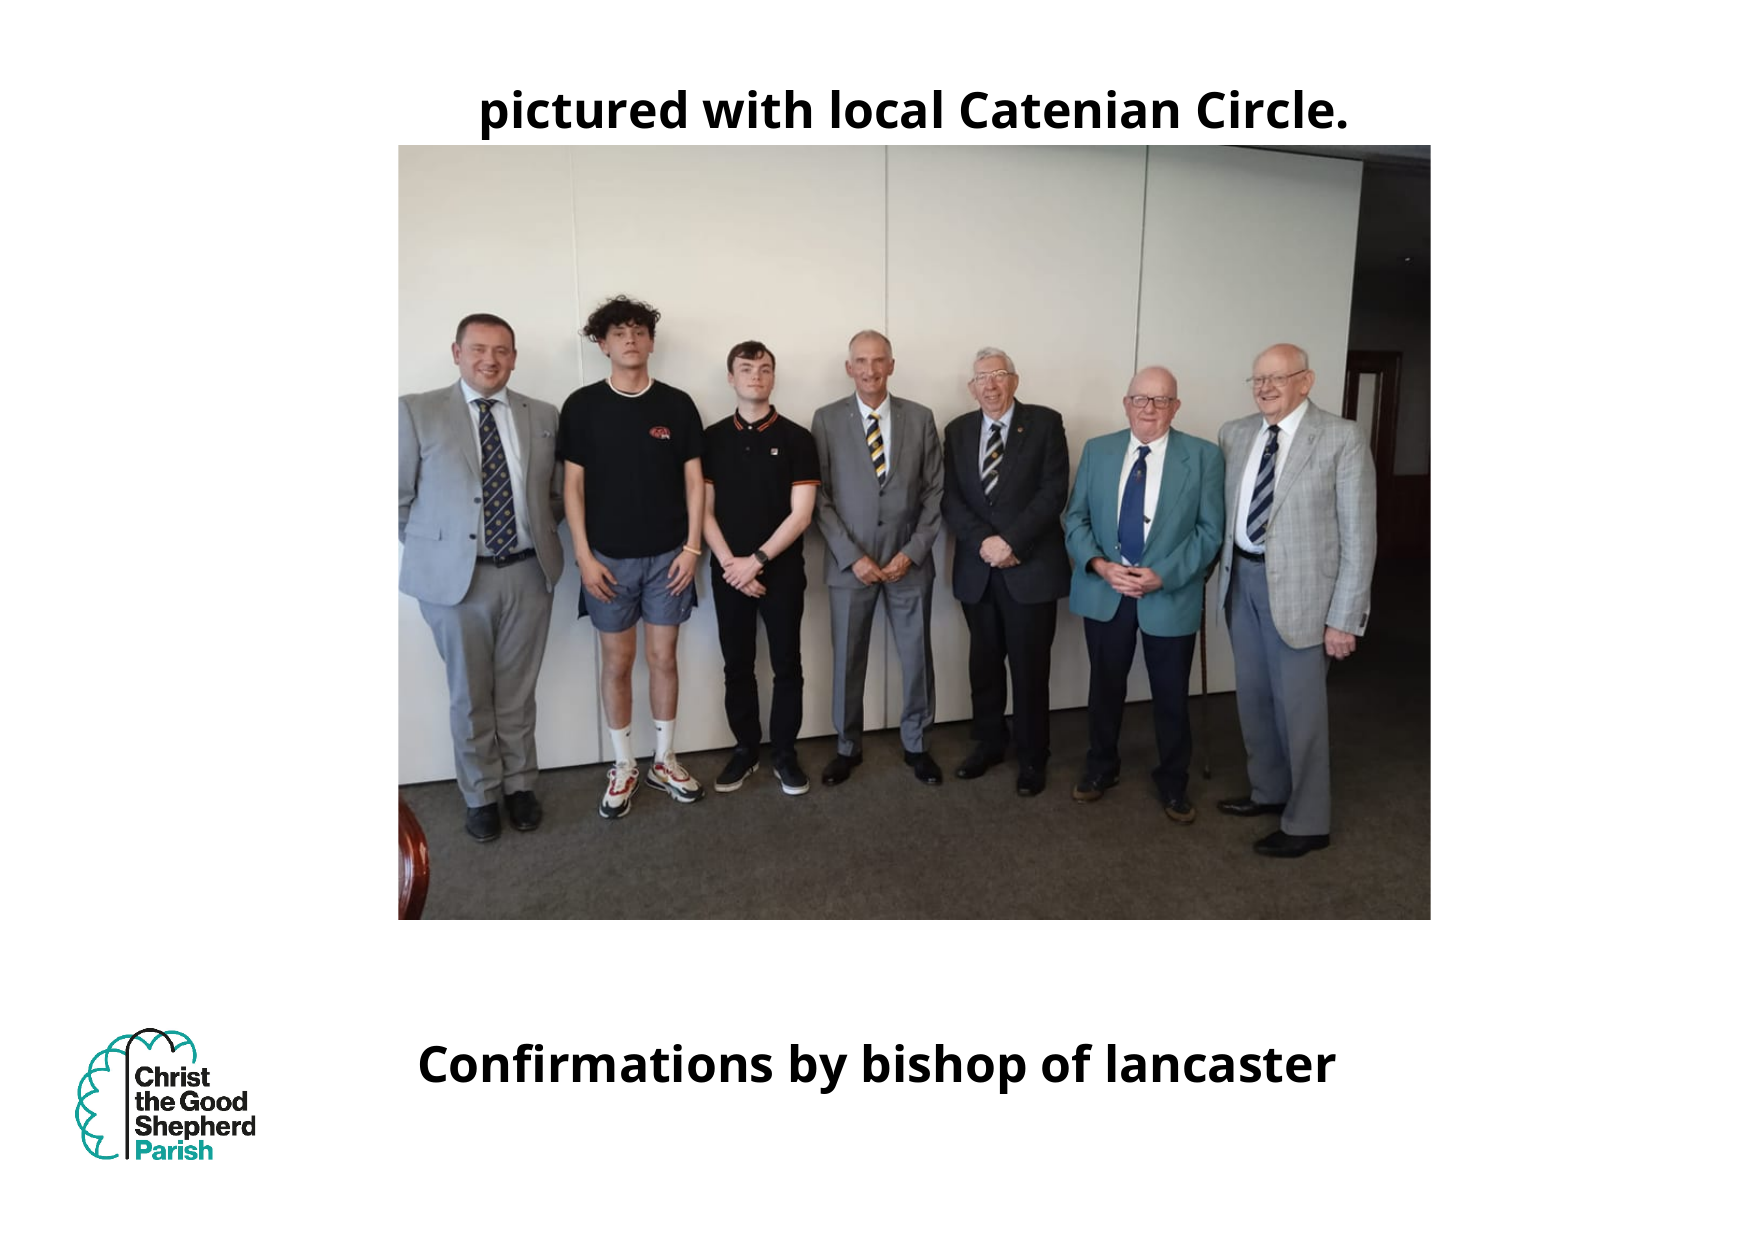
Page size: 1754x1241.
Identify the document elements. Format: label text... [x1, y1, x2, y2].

text Confirmations by bishop of lancaster [256, 1029, 1679, 1097]
picture [398, 145, 1431, 920]
picture [75, 1028, 256, 1160]
